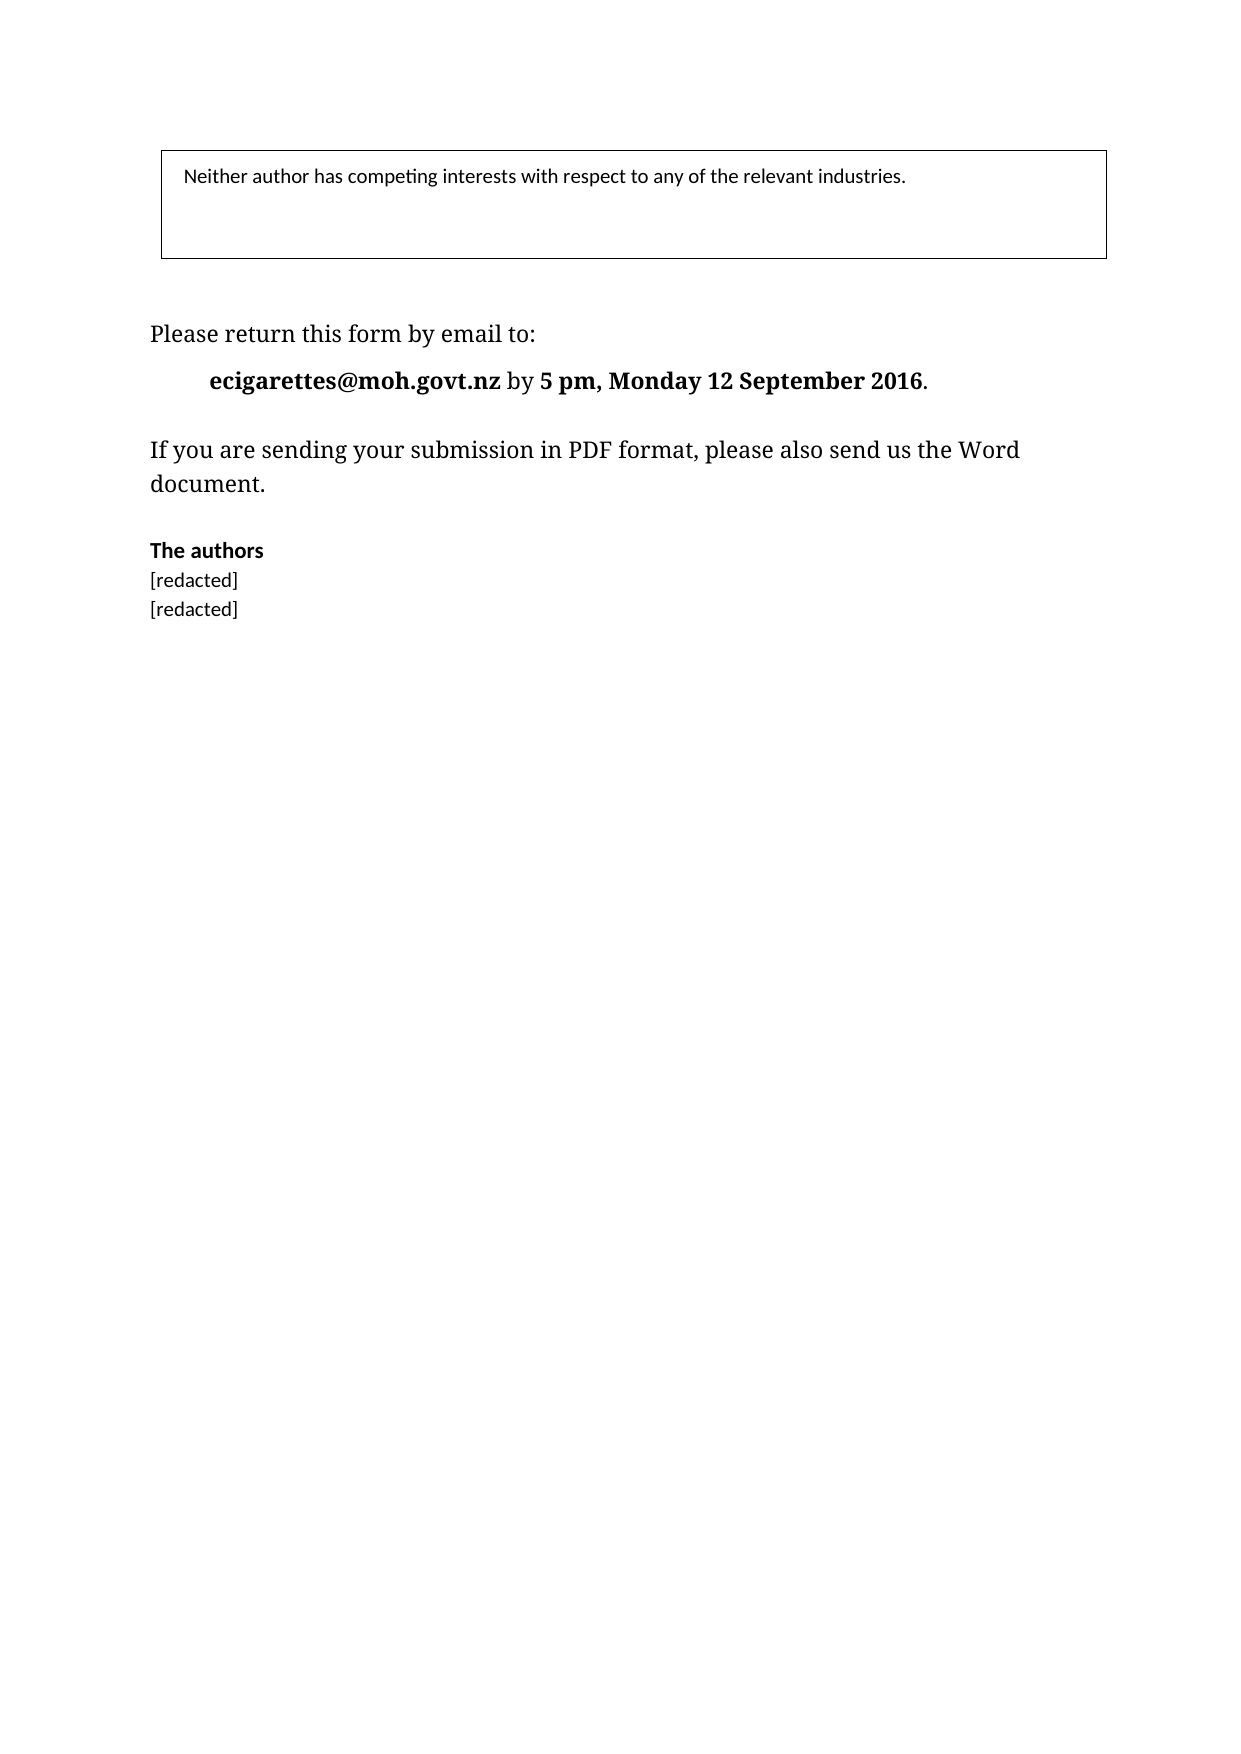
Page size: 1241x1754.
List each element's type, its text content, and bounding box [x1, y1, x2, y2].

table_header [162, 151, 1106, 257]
text [redacted] [150, 597, 1090, 622]
text If you are sending your submission in PDF format, please also send us the Word document. [150, 433, 1090, 499]
text [redacted] [150, 567, 1090, 593]
text Please return this form by email to: [150, 318, 1090, 349]
text ecigarettes@moh.govt.nz by 5 pm, Monday 12 September 2016. [209, 365, 1090, 396]
text The authors [150, 537, 1090, 565]
